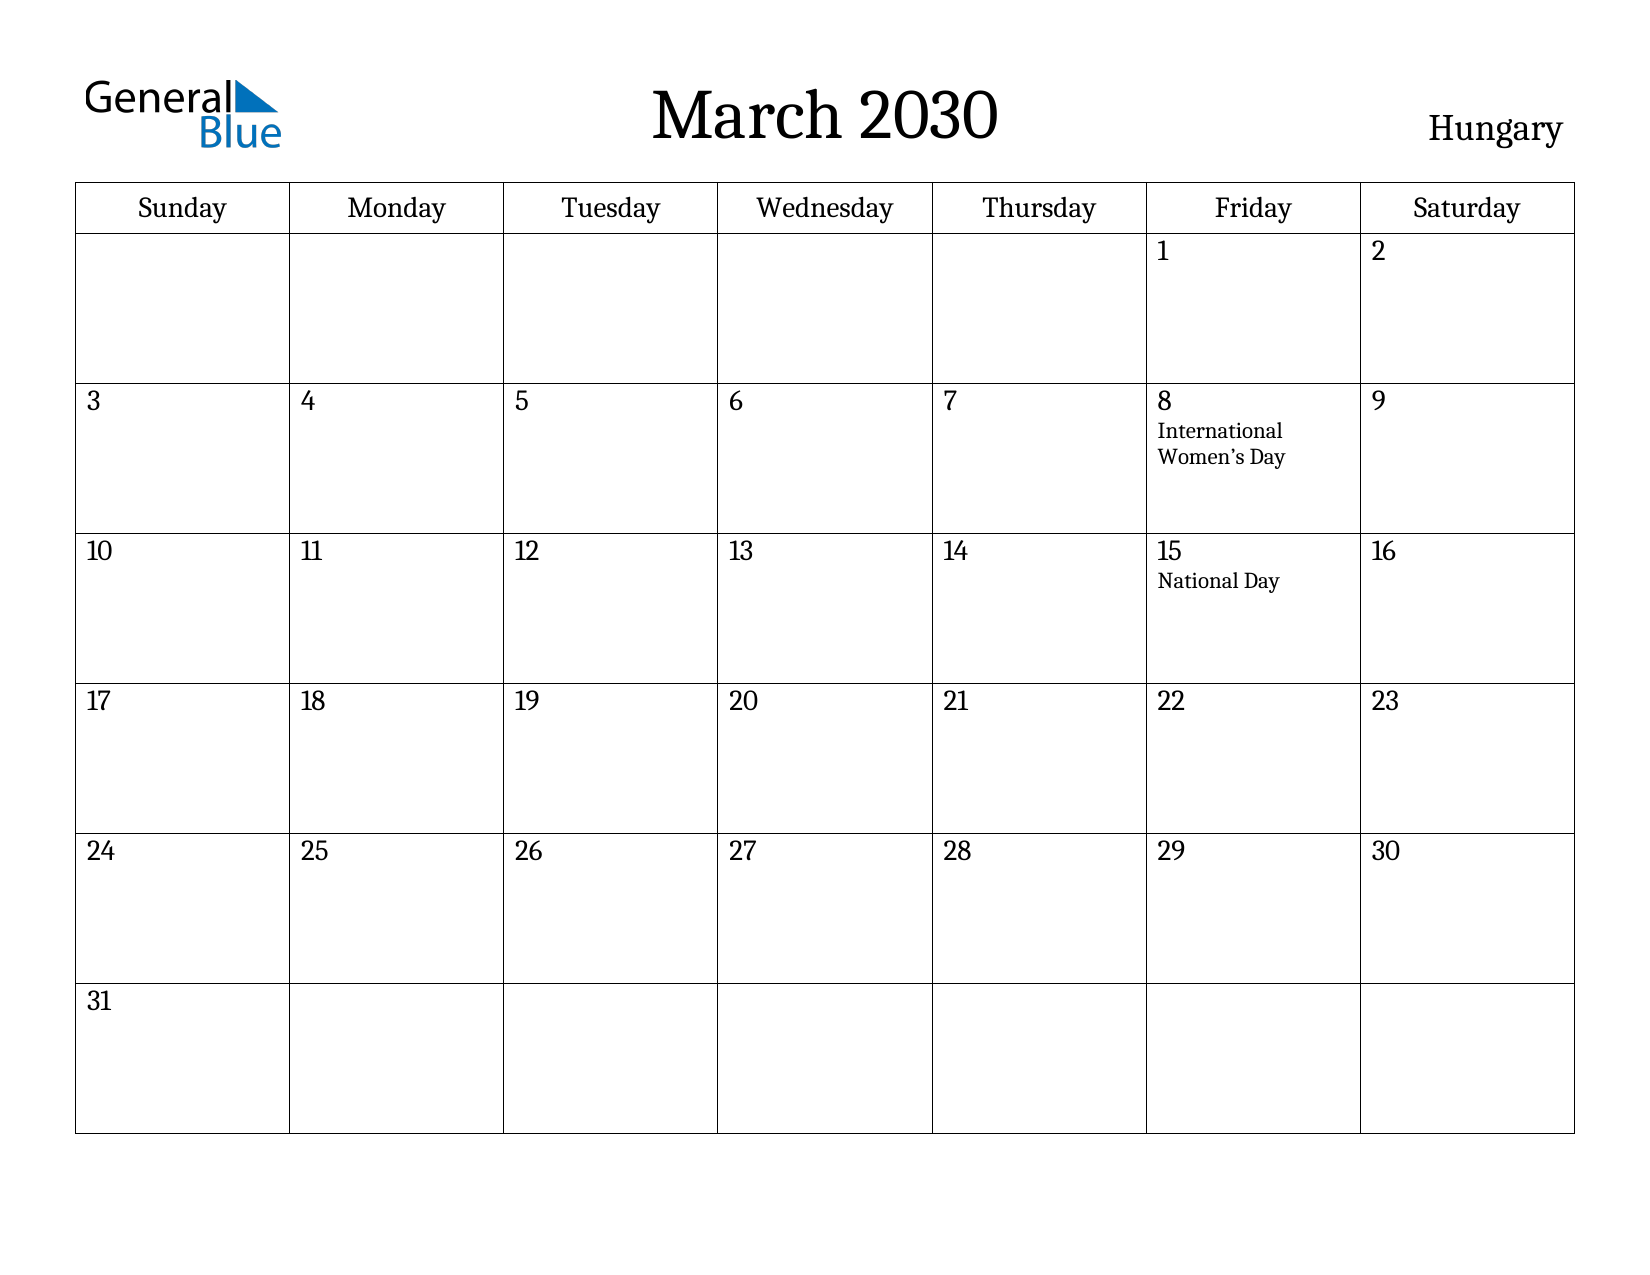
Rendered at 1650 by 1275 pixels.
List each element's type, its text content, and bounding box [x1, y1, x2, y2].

table_cell Tuesday [504, 183, 717, 233]
table_cell 3 [76, 384, 289, 417]
table_cell 1 [1147, 234, 1360, 267]
table_cell 21 [933, 684, 1146, 717]
table_cell [933, 417, 1146, 533]
table_cell 29 [1147, 834, 1360, 867]
table_cell National Day [1147, 567, 1360, 683]
table_cell [1361, 417, 1574, 533]
table_cell 6 [718, 384, 932, 417]
table_cell [1147, 717, 1360, 833]
table_header Hungary [1146, 75, 1574, 182]
table_cell [76, 717, 289, 833]
table_cell 16 [1361, 534, 1574, 567]
table_cell [1361, 1018, 1574, 1133]
table_cell [290, 717, 503, 833]
picture [86, 80, 281, 148]
table_cell 31 [76, 984, 289, 1017]
table_cell 22 [1147, 684, 1360, 717]
table_cell 30 [1361, 834, 1574, 867]
table_cell [504, 567, 717, 683]
table_cell [290, 868, 503, 983]
table_cell [718, 984, 932, 1017]
table_cell [290, 567, 503, 683]
table_cell 15 [1147, 534, 1360, 567]
table_cell 18 [290, 684, 503, 717]
table_cell 14 [933, 534, 1146, 567]
table_cell [933, 267, 1146, 383]
table_cell [933, 984, 1146, 1017]
table_cell Saturday [1361, 183, 1574, 233]
table_cell 24 [76, 834, 289, 867]
table_cell Wednesday [718, 183, 932, 233]
table_cell 13 [718, 534, 932, 567]
table_cell 25 [290, 834, 503, 867]
table_cell 26 [504, 834, 717, 867]
table_cell [933, 717, 1146, 833]
table_cell [290, 984, 503, 1017]
table_cell 10 [76, 534, 289, 567]
table_cell Friday [1147, 183, 1360, 233]
table_cell [718, 234, 932, 267]
table_cell [76, 417, 289, 533]
table_cell [290, 234, 503, 267]
table_header [76, 75, 503, 182]
table_cell [1147, 267, 1360, 383]
table_cell 4 [290, 384, 503, 417]
table_cell 28 [933, 834, 1146, 867]
table_cell [504, 1018, 717, 1133]
table_cell International Women’s Day [1147, 417, 1360, 533]
table_cell 23 [1361, 684, 1574, 717]
table_cell 27 [718, 834, 932, 867]
table_cell [504, 717, 717, 833]
table_cell [1361, 984, 1574, 1017]
table_cell [718, 417, 932, 533]
table_cell [933, 234, 1146, 267]
table_cell [1361, 267, 1574, 383]
table_cell [1361, 717, 1574, 833]
table_cell 12 [504, 534, 717, 567]
table_cell [76, 267, 289, 383]
table_cell Monday [290, 183, 503, 233]
table_cell Sunday [76, 183, 289, 233]
table_cell Thursday [933, 183, 1146, 233]
table_cell [504, 868, 717, 983]
table_cell [933, 868, 1146, 983]
table_cell [76, 868, 289, 983]
table_cell 2 [1361, 234, 1574, 267]
table_cell 5 [504, 384, 717, 417]
table_cell [1147, 1018, 1360, 1133]
table_cell [504, 417, 717, 533]
table_cell 8 [1147, 384, 1360, 417]
table_cell [504, 267, 717, 383]
table_cell [1361, 868, 1574, 983]
table_cell [718, 1018, 932, 1133]
table_cell [1147, 984, 1360, 1017]
table_cell [76, 234, 289, 267]
table_cell 20 [718, 684, 932, 717]
table_cell 9 [1361, 384, 1574, 417]
table_cell [933, 567, 1146, 683]
table_cell [290, 1018, 503, 1133]
table_cell [933, 1018, 1146, 1133]
table_cell [76, 1018, 289, 1133]
table_cell 11 [290, 534, 503, 567]
table_cell [76, 567, 289, 683]
table_cell [1147, 868, 1360, 983]
table_cell 17 [76, 684, 289, 717]
table_cell [718, 717, 932, 833]
table_header March 2030 [504, 75, 1146, 182]
table_cell [290, 417, 503, 533]
table_cell [718, 567, 932, 683]
table_cell [290, 267, 503, 383]
table_cell 7 [933, 384, 1146, 417]
table_cell [718, 868, 932, 983]
table_cell [1361, 567, 1574, 683]
table_cell [504, 234, 717, 267]
table_cell [718, 267, 932, 383]
table_cell [504, 984, 717, 1017]
table_cell 19 [504, 684, 717, 717]
